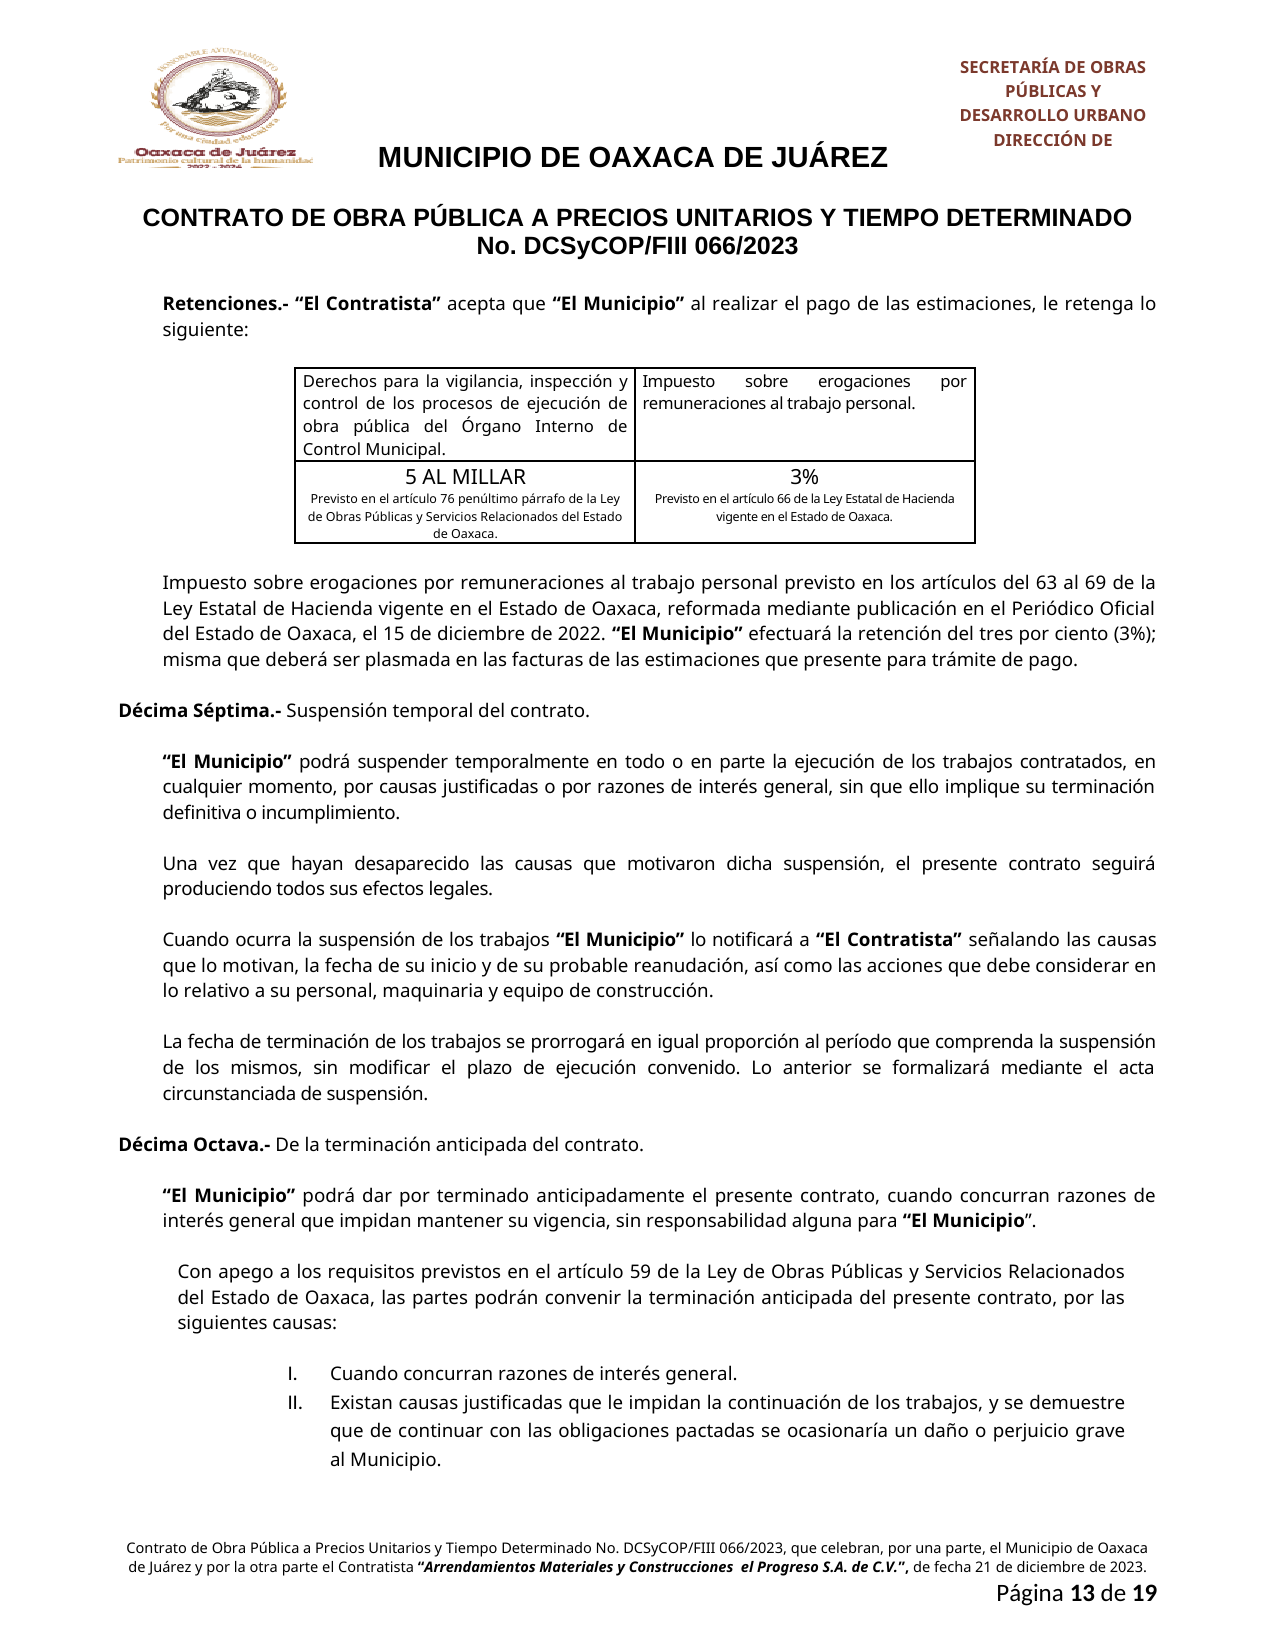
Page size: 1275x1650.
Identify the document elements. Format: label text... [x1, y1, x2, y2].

text “El Municipio” podrá suspender temporalmente en todo o en parte la ejecución de los trabajos contratados, en cualquier momento, por causas justificadas o por razones de interés general, sin que ello implique su terminación definitiva o incumplimiento. [162, 748, 1157, 824]
text Impuesto sobre erogaciones por remuneraciones al trabajo personal previsto en los artículos del 63 al 69 de la Ley Estatal de Hacienda vigente en el Estado de Oaxaca, reformada mediante publicación en el Periódico Oficial del Estado de Oaxaca, el 15 de diciembre de 2022. “El Municipio” efectuará la retención del tres por ciento (3%); misma que deberá ser plasmada en las facturas de las estimaciones que presente para trámite de pago. [162, 569, 1157, 671]
text Décima Séptima.- Suspensión temporal del contrato. [118, 697, 1157, 722]
table_header Impuesto sobre erogaciones por remuneraciones al trabajo personal. [636, 369, 974, 460]
table_cell 3% [636, 462, 974, 491]
table_cell Previsto en el artículo 66 de la Ley Estatal de Hacienda vigente en el Estado de Oaxaca. [636, 491, 974, 542]
list Cuando concurran razones de interés general. [287, 1360, 1126, 1385]
text La fecha de terminación de los trabajos se prorrogará en igual proporción al período que comprenda la suspensión de los mismos, sin modificar el plazo de ejecución convenido. Lo anterior se formalizará mediante el acta circunstanciada de suspensión. [162, 1029, 1157, 1105]
text Cuando ocurra la suspensión de los trabajos “El Municipio” lo notificará a “El Contratista” señalando las causas que lo motivan, la fecha de su inicio y de su probable reanudación, así como las acciones que debe considerar en lo relativo a su personal, maquinaria y equipo de construcción. [162, 927, 1157, 1003]
list Existan causas justificadas que le impidan la continuación de los trabajos, y se demuestre que de continuar con las obligaciones pactadas se ocasionaría un daño o perjuicio grave al Municipio. [287, 1389, 1126, 1472]
text “El Municipio” podrá dar por terminado anticipadamente el presente contrato, cuando concurran razones de interés general que impidan mantener su vigencia, sin responsabilidad alguna para “El Municipio”. [162, 1182, 1157, 1233]
text Una vez que hayan desaparecido las causas que motivaron dicha suspensión, el presente contrato seguirá produciendo todos sus efectos legales. [162, 850, 1157, 901]
table_cell Previsto en el artículo 76 penúltimo párrafo de la Ley de Obras Públicas y Servicios Relacionados del Estado de Oaxaca. [296, 491, 634, 542]
table_header Derechos para la vigilancia, inspección y control de los procesos de ejecución de obra pública del Órgano Interno de Control Municipal. [296, 369, 634, 460]
text Con apego a los requisitos previstos en el artículo 59 de la Ley de Obras Públicas y Servicios Relacionados del Estado de Oaxaca, las partes podrán convenir la terminación anticipada del presente contrato, por las siguientes causas: [177, 1258, 1126, 1335]
table_cell 5 AL MILLAR [296, 462, 634, 491]
text Retenciones.- “El Contratista” acepta que “El Municipio” al realizar el pago de las estimaciones, le retenga lo siguiente: [162, 291, 1157, 342]
text Décima Octava.- De la terminación anticipada del contrato. [118, 1131, 1157, 1156]
